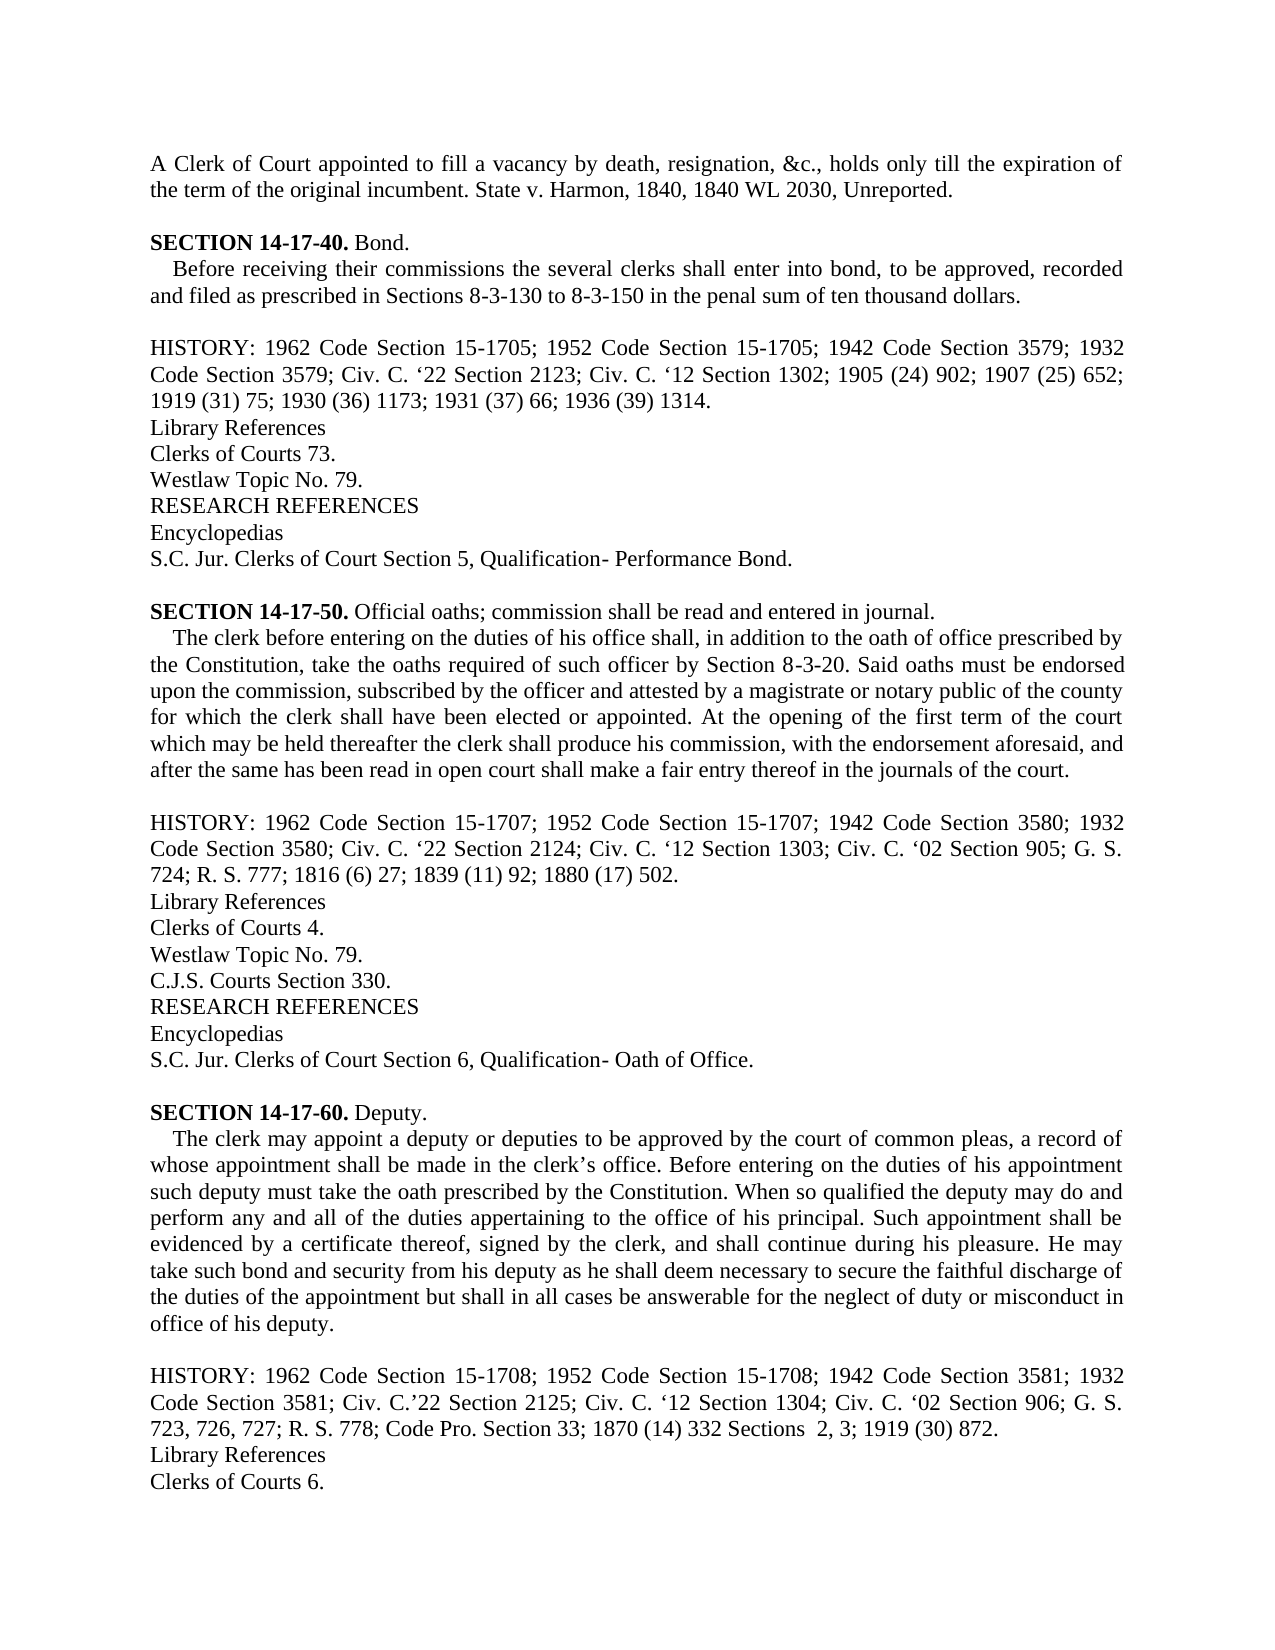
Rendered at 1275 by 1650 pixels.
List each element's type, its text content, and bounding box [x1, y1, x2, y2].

text HISTORY: 1962 Code Section 15-1705; 1952 Code Section 15-1705; 1942 Code Section 3579; 1932 Code Section 3579; Civ. C. ‘22 Section 2123; Civ. C. ‘12 Section 1302; 1905 (24) 902; 1907 (25) 652; 1919 (31) 75; 1930 (36) 1173; 1931 (37) 66; 1936 (39) 1314. [150, 334, 1125, 413]
text The clerk may appoint a deputy or deputies to be approved by the court of common pleas, a record of whose appointment shall be made in the clerk’s office. Before entering on the duties of his appointment such deputy must take the oath prescribed by the Constitution. When so qualified the deputy may do and perform any and all of the duties appertaining to the office of his principal. Such appointment shall be evidenced by a certificate thereof, signed by the clerk, and shall continue during his pleasure. He may take such bond and security from his deputy as he shall deem necessary to secure the faithful discharge of the duties of the appointment but shall in all cases be answerable for the neglect of duty or misconduct in office of his deputy. [150, 1125, 1125, 1336]
text SECTION 14-17-50. Official oaths; commission shall be read and entered in journal. [150, 598, 1125, 624]
text Westlaw Topic No. 79. [150, 466, 1125, 493]
text RESEARCH REFERENCES [150, 493, 1125, 519]
text A Clerk of Court appointed to fill a vacancy by death, resignation, &c., holds only till the expiration of the term of the original incumbent. State v. Harmon, 1840, 1840 WL 2030, Unreported. [150, 150, 1125, 203]
text S.C. Jur. Clerks of Court Section 5, Qualification- Performance Bond. [150, 545, 1125, 572]
text Library References [150, 888, 1125, 914]
text Westlaw Topic No. 79. [150, 941, 1125, 967]
text Library References [150, 413, 1125, 440]
text SECTION 14-17-60. Deputy. [150, 1099, 1125, 1125]
text HISTORY: 1962 Code Section 15-1707; 1952 Code Section 15-1707; 1942 Code Section 3580; 1932 Code Section 3580; Civ. C. ‘22 Section 2124; Civ. C. ‘12 Section 1303; Civ. C. ‘02 Section 905; G. S. 724; R. S. 777; 1816 (6) 27; 1839 (11) 92; 1880 (17) 502. [150, 809, 1125, 888]
text Clerks of Courts 6. [150, 1468, 1125, 1494]
text S.C. Jur. Clerks of Court Section 6, Qualification- Oath of Office. [150, 1046, 1125, 1072]
text RESEARCH REFERENCES [150, 993, 1125, 1020]
text Clerks of Courts 73. [150, 440, 1125, 466]
text C.J.S. Courts Section 330. [150, 967, 1125, 993]
text Before receiving their commissions the several clerks shall enter into bond, to be approved, recorded and filed as prescribed in Sections 8-3-130 to 8-3-150 in the penal sum of ten thousand dollars. [150, 255, 1125, 308]
text The clerk before entering on the duties of his office shall, in addition to the oath of office prescribed by the Constitution, take the oaths required of such officer by Section 8-3-20. Said oaths must be endorsed upon the commission, subscribed by the officer and attested by a magistrate or notary public of the county for which the clerk shall have been elected or appointed. At the opening of the first term of the court which may be held thereafter the clerk shall produce his commission, with the endorsement aforesaid, and after the same has been read in open court shall make a fair entry thereof in the journals of the court. [150, 624, 1125, 782]
text Clerks of Courts 4. [150, 914, 1125, 941]
text Encyclopedias [150, 1020, 1125, 1046]
text Encyclopedias [150, 519, 1125, 545]
text SECTION 14-17-40. Bond. [150, 229, 1125, 255]
text Library References [150, 1441, 1125, 1468]
text HISTORY: 1962 Code Section 15-1708; 1952 Code Section 15-1708; 1942 Code Section 3581; 1932 Code Section 3581; Civ. C.’22 Section 2125; Civ. C. ‘12 Section 1304; Civ. C. ‘02 Section 906; G. S. 723, 726, 727; R. S. 778; Code Pro. Section 33; 1870 (14) 332 Sections 2, 3; 1919 (30) 872. [150, 1362, 1125, 1441]
